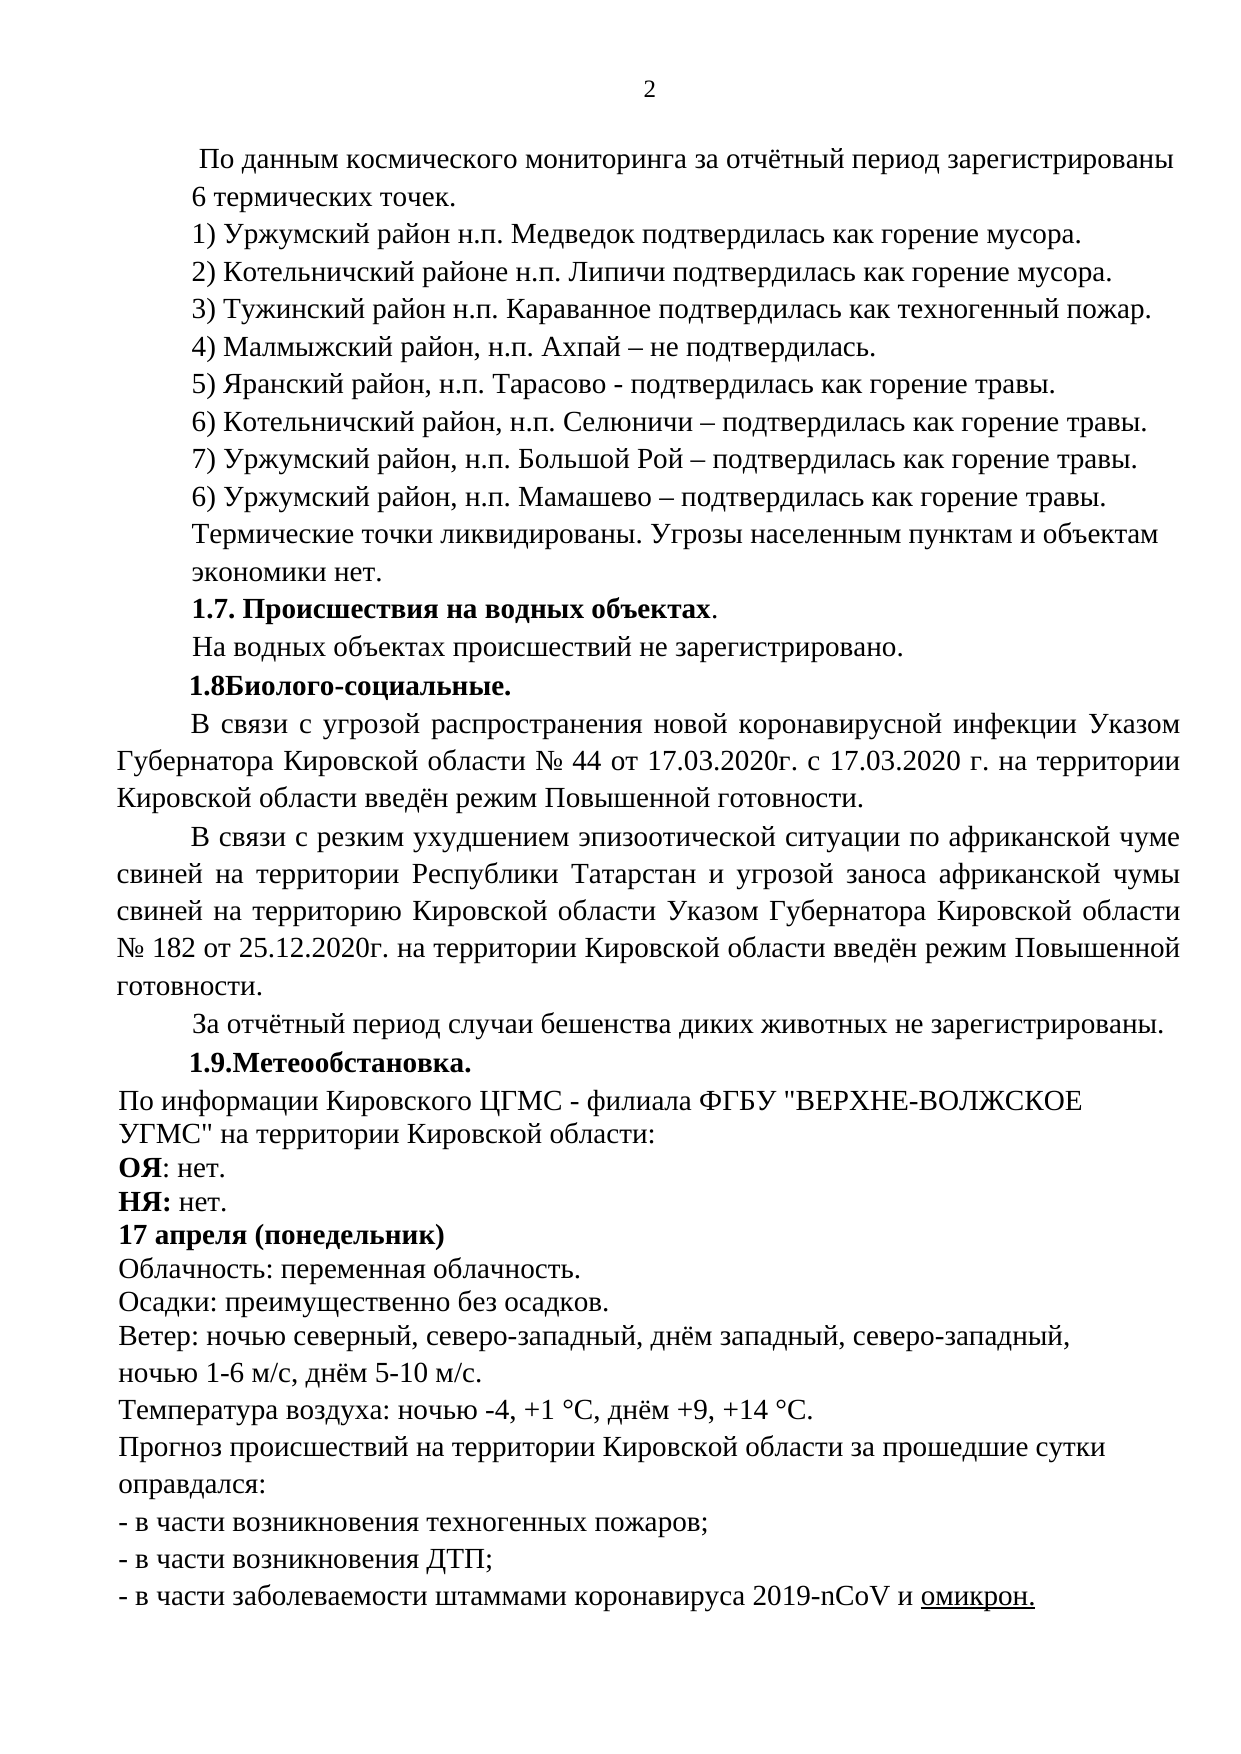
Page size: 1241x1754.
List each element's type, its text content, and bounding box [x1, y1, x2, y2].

text 1.8Биолого-социальные. [118, 668, 1201, 701]
text В связи с резким ухудшением эпизоотической ситуации по африканской чуме свиней на территории Республики Татарстан и угрозой заноса африканской чумы свиней на территорию Кировской области Указом Губернатора Кировской области № 182 от 25.12.2020г. на территории Кировской области введён режим Повышенной готовности. [116, 819, 1182, 1001]
text За отчётный период случаи бешенства диких животных не зарегистрированы. [192, 1006, 1182, 1040]
text По информации Кировского ЦГМС - филиала ФГБУ "ВЕРХНЕ-ВОЛЖСКОЕ УГМС" на территории Кировской области: ОЯ: нет. НЯ: нет. 17 апреля (понедельник) Облачность: переменная облачность. Осадки: преимущественно без осадков. [118, 1083, 1201, 1318]
text 1.9.Метеообстановка. [118, 1045, 1201, 1079]
text По данным космического мониторинга за отчётный период зарегистрированы 6 термических точек. 1) Уржумский район н.п. Медведок подтвердилась как горение мусора. 2) Котельничский районе н.п. Липичи подтвердилась как горение мусора. 3) Тужинский район н.п. Караванное подтвердилась как техногенный пожар. 4) Малмыжский район, н.п. Ахпай – не подтвердилась. 5) Яранский район, н.п. Тарасово - подтвердилась как горение травы. 6) Котельничский район, н.п. Селюничи – подтвердилась как горение травы. 7) Уржумский район, н.п. Большой Рой – подтвердилась как горение травы. 6) Уржумский район, н.п. Мамашево – подтвердилась как горение травы. Термические точки ликвидированы. Угрозы населенным пунктам и объектам экономики нет. 1.7. Происшествия на водных объектах. [191, 141, 1201, 625]
text Ветер: ночью северный, северо-западный, днём западный, северо-западный, ночью 1-6 м/с, днём 5-10 м/с. Температура воздуха: ночью -4, +1 °C, днём +9, +14 °C. Прогноз происшествий на территории Кировской области за прошедшие сутки оправдался: - в части возникновения техногенных пожаров; - в части возникновения ДТП; - в части заболеваемости штаммами коронавируса 2019-nCoV и омикрон. [118, 1318, 1182, 1612]
text В связи с угрозой распространения новой коронавирусной инфекции Указом Губернатора Кировской области № 44 от 17.03.2020г. с 17.03.2020 г. на территории Кировской области введён режим Повышенной готовности. [116, 706, 1182, 814]
text На водных объектах происшествий не зарегистрировано. [192, 629, 1182, 663]
